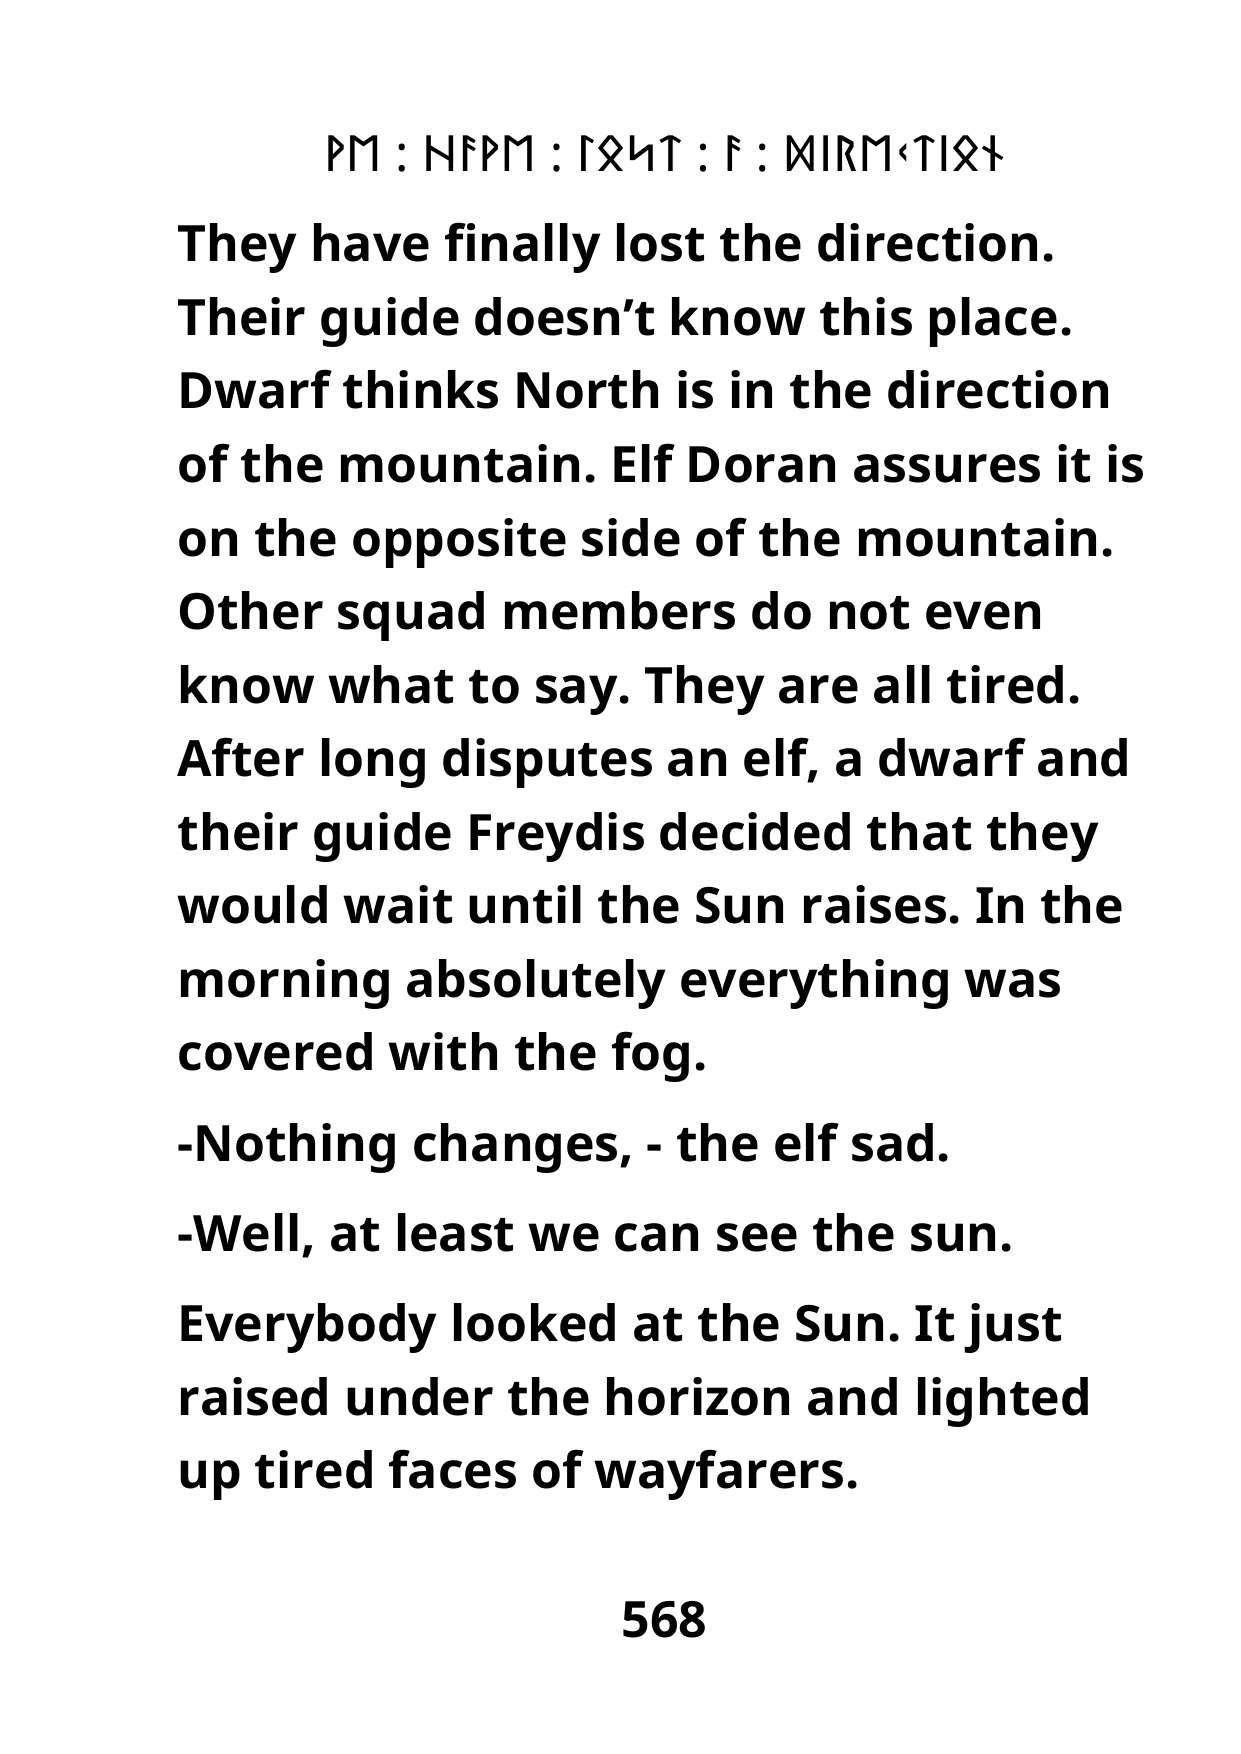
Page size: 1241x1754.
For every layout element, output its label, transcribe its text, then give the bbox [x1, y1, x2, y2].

text They have finally lost the direction. Their guide doesn’t know this place. Dwarf thinks North is in the direction of the mountain. Elf Doran assures it is on the opposite side of the mountain. Other squad members do not even know what to say. They are all tired. After long disputes an elf, a dwarf and their guide Freydis decided that they would wait until the Sun raises. In the morning absolutely everything was covered with the fog. [177, 208, 1152, 1085]
text Everybody looked at the Sun. It just raised under the horizon and lighted up tired faces of wayfarers. [177, 1288, 1152, 1503]
text -Well, at least we can see the sun. [177, 1198, 1152, 1266]
text -Nothing changes, - the elf sad. [177, 1107, 1152, 1176]
text ᚹᛖ : ᚺᚨᚹᛖ : ᛚᛟᛋᛏ : ᚨ : ᛞᛁᚱᛖᚲᛏᛁᛟᚾ [177, 118, 1152, 186]
